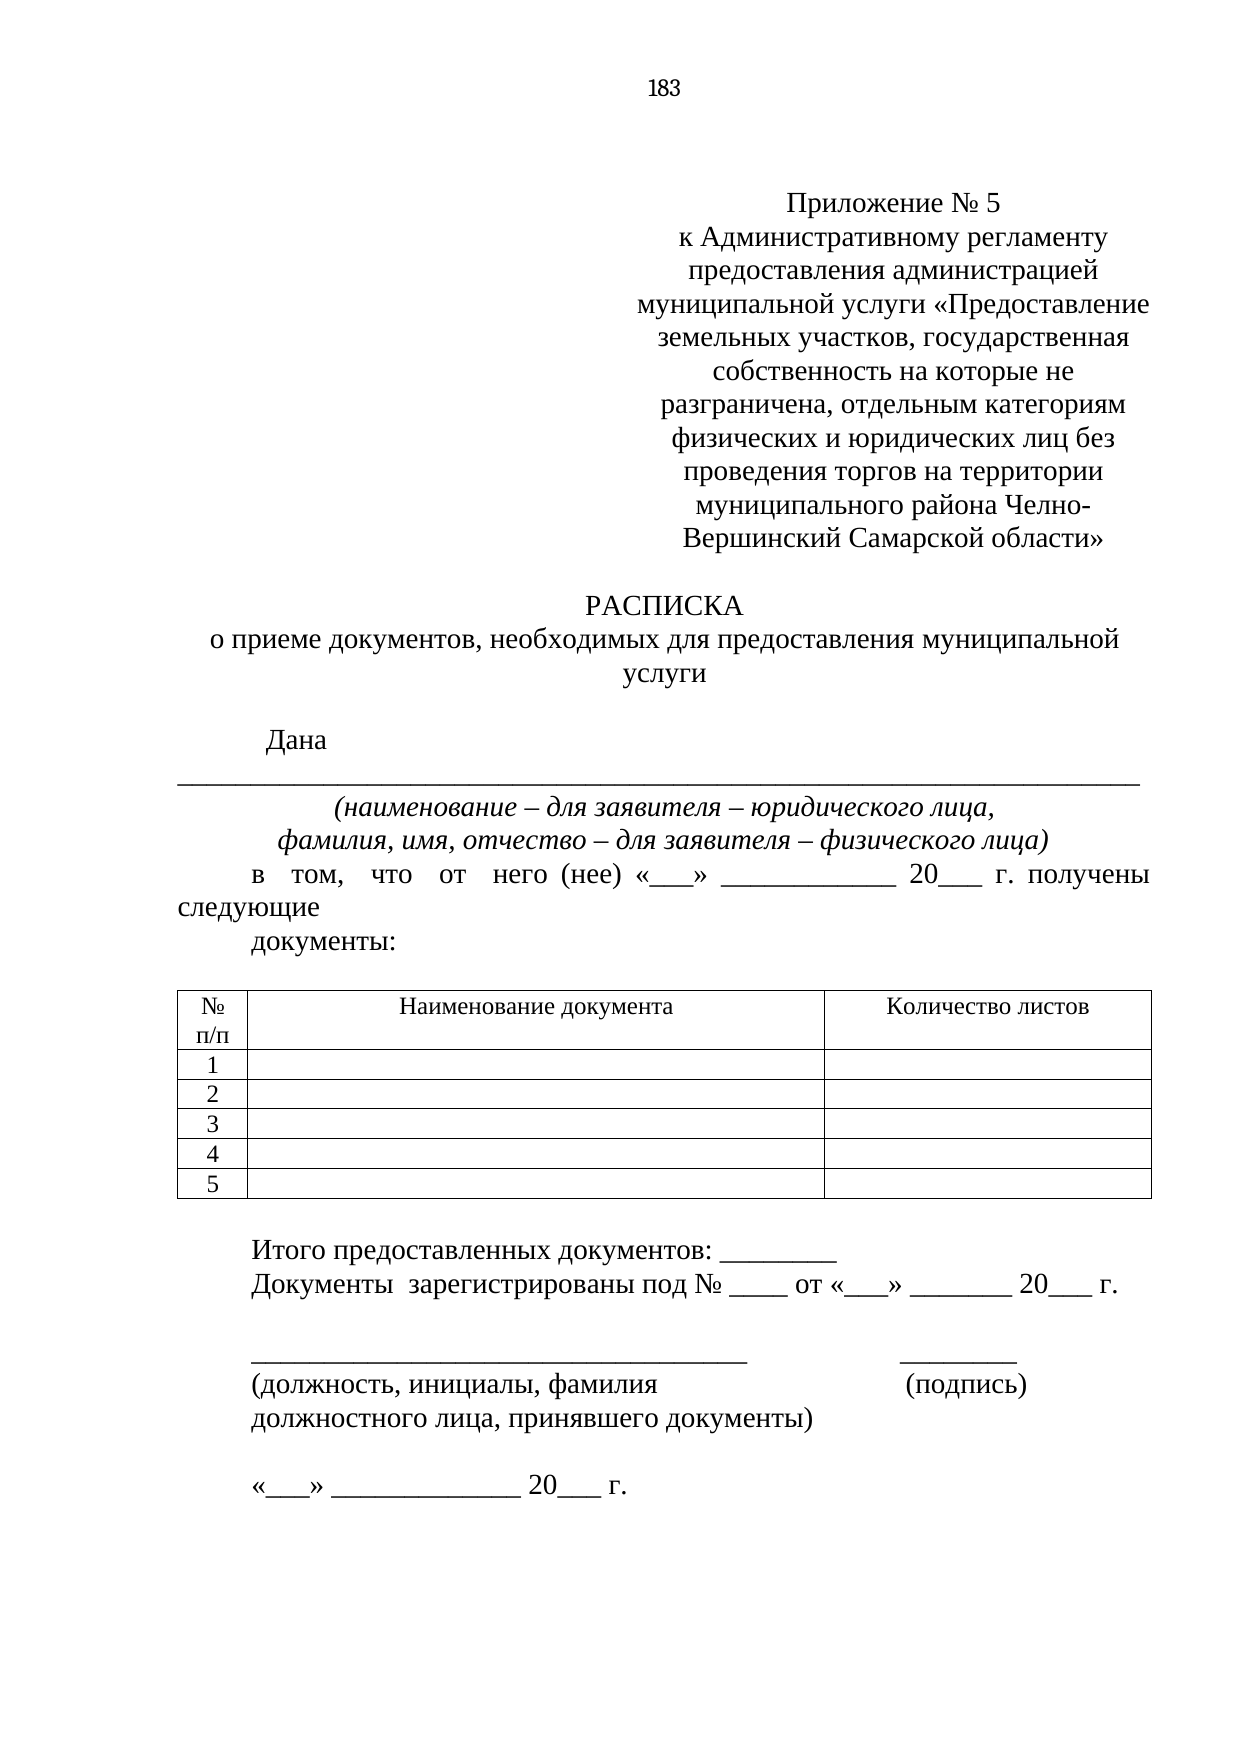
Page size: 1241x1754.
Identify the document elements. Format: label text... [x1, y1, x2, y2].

text в том, что от него (нее) «___» ____________ 20___ г. получены следующие [177, 856, 1152, 923]
table_cell 2 [178, 1080, 247, 1108]
table_cell [248, 1080, 824, 1108]
text фамилия, имя, отчество – для заявителя – физического лица) [177, 822, 1152, 856]
table_header Наименование документа [248, 991, 824, 1049]
text Приложение № 5 [635, 185, 1152, 219]
text Итого предоставленных документов: ________ [177, 1232, 1152, 1266]
text должностного лица, принявшего документы) [177, 1400, 1152, 1433]
text (должность, инициалы, фамилия (подпись) [177, 1366, 1152, 1400]
text о приеме документов, необходимых для предоставления муниципальной услуги [177, 621, 1152, 688]
table_cell [248, 1050, 824, 1078]
table_header Количество листов [825, 991, 1151, 1049]
table_cell [248, 1109, 824, 1138]
text «___» _____________ 20___ г. [177, 1467, 1152, 1501]
text __________________________________ ________ [177, 1333, 1152, 1366]
table_header № п/п [178, 991, 247, 1049]
text Дана [177, 722, 1152, 755]
table_cell [248, 1169, 824, 1198]
table_cell 5 [178, 1169, 247, 1198]
text РАСПИСКА [177, 588, 1152, 621]
table_cell 3 [178, 1109, 247, 1138]
text документы: [177, 923, 1152, 957]
text к Административному регламенту предоставления администрацией муниципальной услуги «Предоставление земельных участков, государственная собственность на которые не разграничена, отдельным категориям физических и юридических лиц без проведения торгов на территории муниципального района Челно-Вершинский Самарской области» [635, 219, 1152, 554]
table_cell 1 [178, 1050, 247, 1078]
table_cell 4 [178, 1139, 247, 1168]
table_cell [248, 1139, 824, 1168]
table_cell [825, 1080, 1151, 1108]
text __________________________________________________________________ [177, 755, 1152, 789]
text (наименование – для заявителя – юридического лица, [177, 789, 1152, 822]
table_cell [825, 1050, 1151, 1078]
table_cell [825, 1109, 1151, 1138]
text Документы зарегистрированы под № ____ от «___» _______ 20___ г. [177, 1266, 1152, 1299]
table_cell [825, 1139, 1151, 1168]
table_cell [825, 1169, 1151, 1198]
